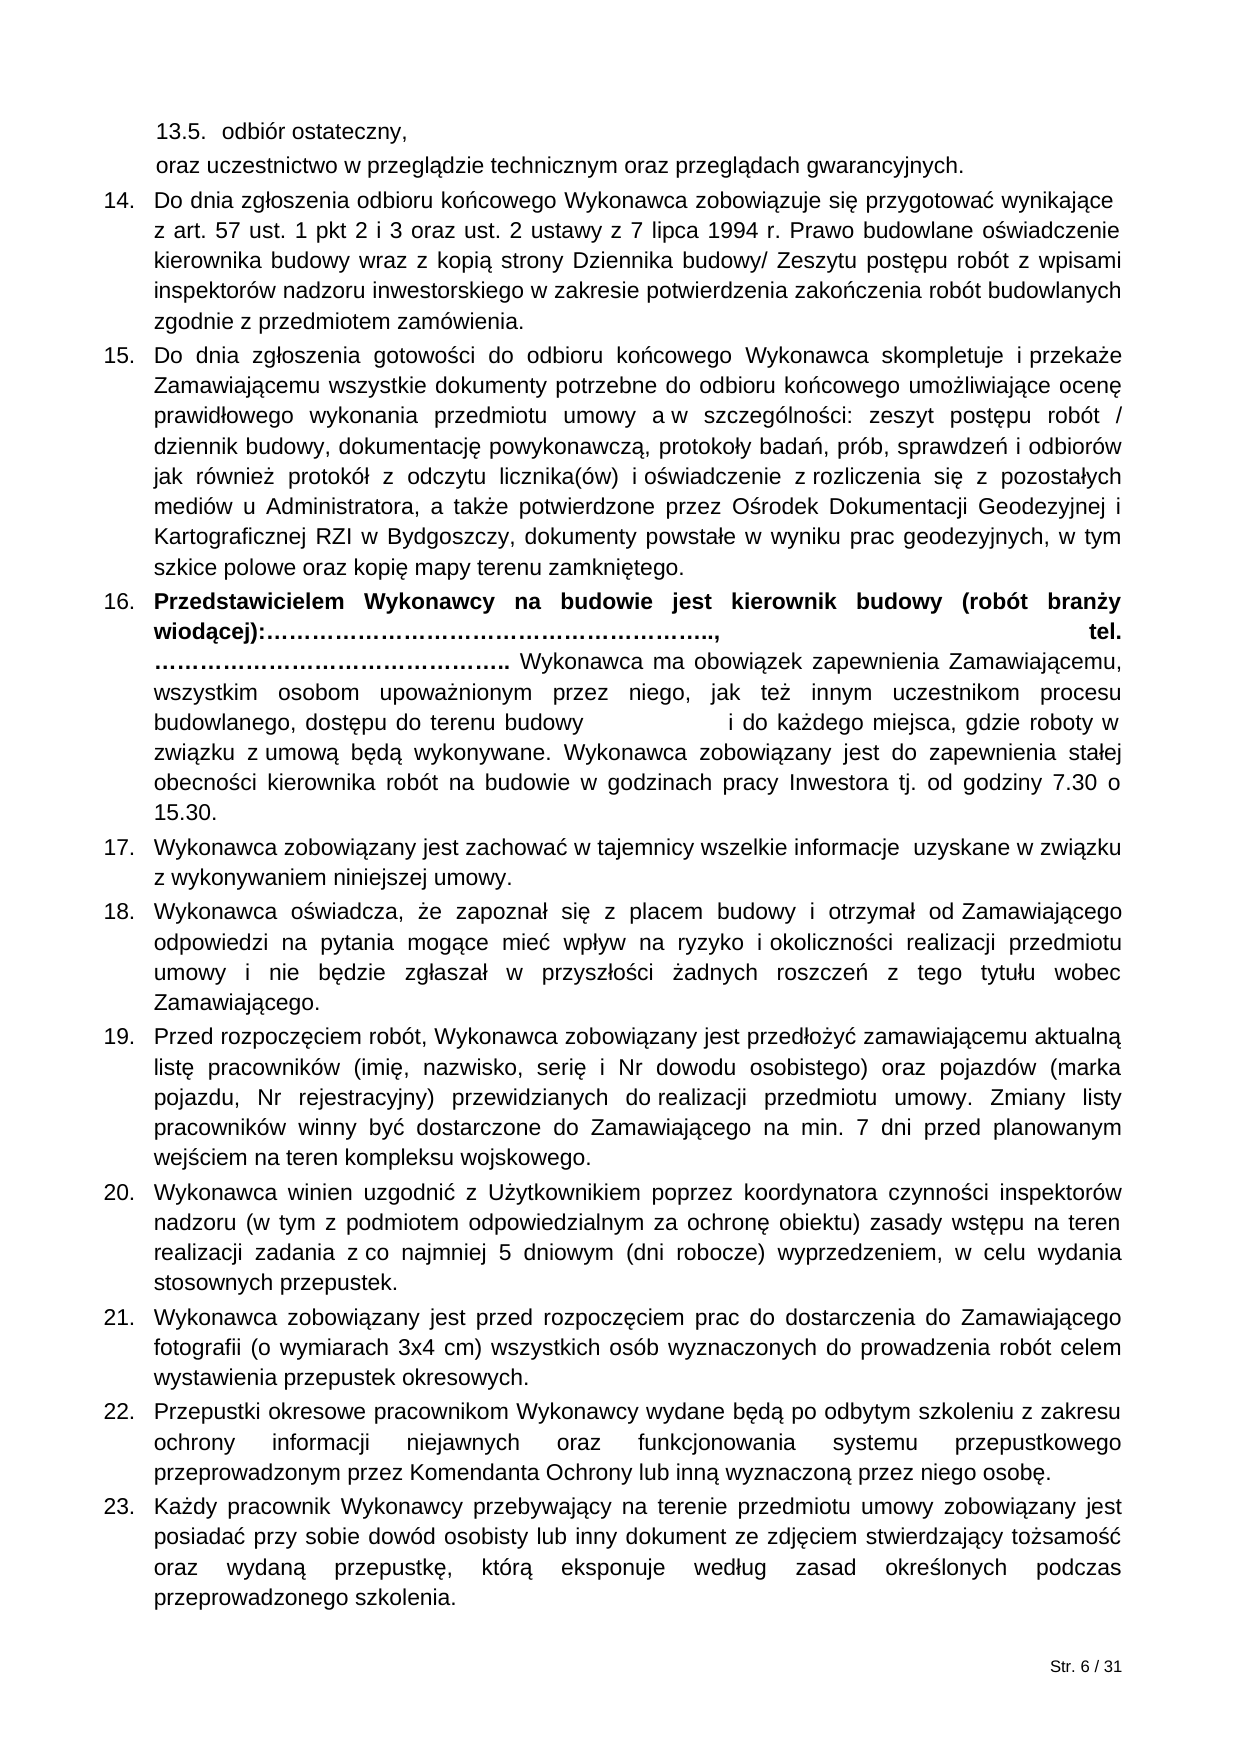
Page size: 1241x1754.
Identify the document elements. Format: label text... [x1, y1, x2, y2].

list Przed rozpoczęciem robót, Wykonawca zobowiązany jest przedłożyć zamawiającemu aktualną listę pracowników (imię, nazwisko, serię i Nr dowodu osobistego) oraz pojazdów (marka pojazdu, Nr rejestracyjny) przewidzianych do realizacji przedmiotu umowy. Zmiany listy pracowników winny być dostarczone do Zamawiającego na min. 7 dni przed planowanym wejściem na teren kompleksu wojskowego. [103, 1023, 1122, 1171]
list Przedstawicielem Wykonawcy na budowie jest kierownik budowy (robót branży wiodącej):………………………………………………….., tel. ……………………………………….. Wykonawca ma obowiązek zapewnienia Zamawiającemu, wszystkim osobom upoważnionym przez niego, jak też innym uczestnikom procesu budowlanego, dostępu do terenu budowy i do każdego miejsca, gdzie roboty w związku z umową będą wykonywane. Wykonawca zobowiązany jest do zapewnienia stałej obecności kierownika robót na budowie w godzinach pracy Inwestora tj. od godziny 7.30 o 15.30. [103, 588, 1122, 826]
list Wykonawca winien uzgodnić z Użytkownikiem poprzez koordynatora czynności inspektorów nadzoru (w tym z podmiotem odpowiedzialnym za ochronę obiektu) zasady wstępu na teren realizacji zadania z co najmniej 5 dniowym (dni robocze) wyprzedzeniem, w celu wydania stosownych przepustek. [103, 1178, 1122, 1296]
list Wykonawca zobowiązany jest przed rozpoczęciem prac do dostarczenia do Zamawiającego fotografii (o wymiarach 3x4 cm) wszystkich osób wyznaczonych do prowadzenia robót celem wystawienia przepustek okresowych. [103, 1303, 1122, 1390]
list Do dnia zgłoszenia odbioru końcowego Wykonawca zobowiązuje się przygotować wynikające z art. 57 ust. 1 pkt 2 i 3 oraz ust. 2 ustawy z 7 lipca 1994 r. Prawo budowlane oświadczenie kierownika budowy wraz z kopią strony Dziennika budowy/ Zeszytu postępu robót z wpisami inspektorów nadzoru inwestorskiego w zakresie potwierdzenia zakończenia robót budowlanych zgodnie z przedmiotem zamówienia. [103, 187, 1122, 334]
text oraz uczestnictwo w przeglądzie technicznym oraz przeglądach gwarancyjnych. [156, 152, 1122, 179]
list odbiór ostateczny, [156, 118, 1122, 144]
list Przepustki okresowe pracownikom Wykonawcy wydane będą po odbytym szkoleniu z zakresu ochrony informacji niejawnych oraz funkcjonowania systemu przepustkowego przeprowadzonym przez Komendanta Ochrony lub inną wyznaczoną przez niego osobę. [103, 1398, 1122, 1485]
list Wykonawca zobowiązany jest zachować w tajemnicy wszelkie informacje uzyskane w związku z wykonywaniem niniejszej umowy. [103, 834, 1122, 890]
list Wykonawca oświadcza, że zapoznał się z placem budowy i otrzymał od Zamawiającego odpowiedzi na pytania mogące mieć wpływ na ryzyko i okoliczności realizacji przedmiotu umowy i nie będzie zgłaszał w przyszłości żadnych roszczeń z tego tytułu wobec Zamawiającego. [103, 898, 1122, 1015]
list Do dnia zgłoszenia gotowości do odbioru końcowego Wykonawca skompletuje i przekaże Zamawiającemu wszystkie dokumenty potrzebne do odbioru końcowego umożliwiające ocenę prawidłowego wykonania przedmiotu umowy a w szczególności: zeszyt postępu robót / dziennik budowy, dokumentację powykonawczą, protokoły badań, prób, sprawdzeń i odbiorów jak również protokół z odczytu licznika(ów) i oświadczenie z rozliczenia się z pozostałych mediów u Administratora, a także potwierdzone przez Ośrodek Dokumentacji Geodezyjnej i Kartograficznej RZI w Bydgoszczy, dokumenty powstałe w wyniku prac geodezyjnych, w tym szkice polowe oraz kopię mapy terenu zamkniętego. [103, 342, 1122, 580]
list Każdy pracownik Wykonawcy przebywający na terenie przedmiotu umowy zobowiązany jest posiadać przy sobie dowód osobisty lub inny dokument ze zdjęciem stwierdzający tożsamość oraz wydaną przepustkę, którą eksponuje według zasad określonych podczas przeprowadzonego szkolenia. [103, 1493, 1122, 1610]
